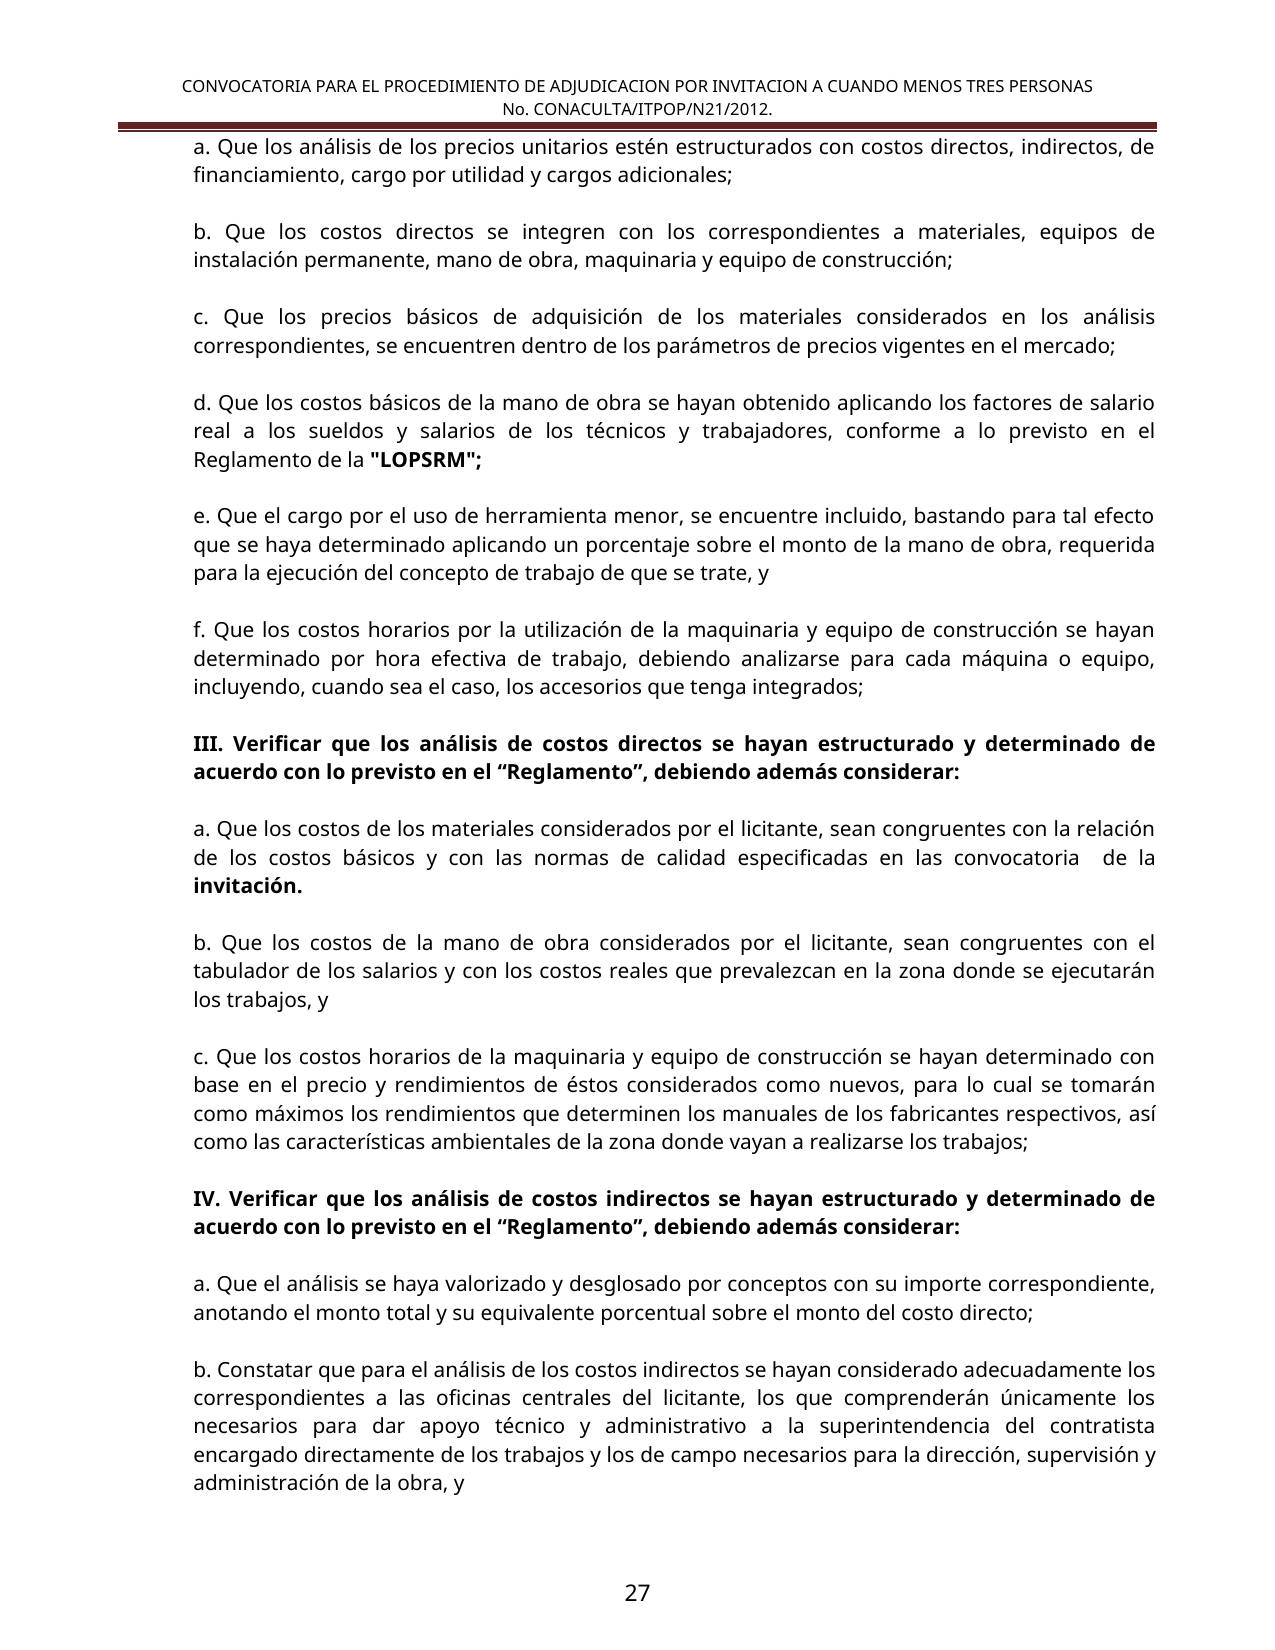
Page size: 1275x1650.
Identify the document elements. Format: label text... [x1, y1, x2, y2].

text b. Que los costos de la mano de obra considerados por el licitante, sean congruentes con el tabulador de los salarios y con los costos reales que prevalezcan en la zona donde se ejecutarán los trabajos, y [193, 928, 1157, 1013]
text a. Que el análisis se haya valorizado y desglosado por conceptos con su importe correspondiente, anotando el monto total y su equivalente porcentual sobre el monto del costo directo; [193, 1269, 1157, 1326]
text c. Que los costos horarios de la maquinaria y equipo de construcción se hayan determinado con base en el precio y rendimientos de éstos considerados como nuevos, para lo cual se tomarán como máximos los rendimientos que determinen los manuales de los fabricantes respectivos, así como las características ambientales de la zona donde vayan a realizarse los trabajos; [193, 1042, 1157, 1156]
text b. Que los costos directos se integren con los correspondientes a materiales, equipos de instalación permanente, mano de obra, maquinaria y equipo de construcción; [193, 217, 1157, 274]
text III. Verificar que los análisis de costos directos se hayan estructurado y determinado de acuerdo con lo previsto en el “Reglamento”, debiendo además considerar: [193, 729, 1157, 786]
text d. Que los costos básicos de la mano de obra se hayan obtenido aplicando los factores de salario real a los sueldos y salarios de los técnicos y trabajadores, conforme a lo previsto en el Reglamento de la "LOPSRM"; [193, 388, 1157, 473]
text IV. Verificar que los análisis de costos indirectos se hayan estructurado y determinado de acuerdo con lo previsto en el “Reglamento”, debiendo además considerar: [193, 1184, 1157, 1241]
text f. Que los costos horarios por la utilización de la maquinaria y equipo de construcción se hayan determinado por hora efectiva de trabajo, debiendo analizarse para cada máquina o equipo, incluyendo, cuando sea el caso, los accesorios que tenga integrados; [193, 615, 1157, 701]
text e. Que el cargo por el uso de herramienta menor, se encuentre incluido, bastando para tal efecto que se haya determinado aplicando un porcentaje sobre el monto de la mano de obra, requerida para la ejecución del concepto de trabajo de que se trate, y [193, 502, 1157, 587]
text a. Que los costos de los materiales considerados por el licitante, sean congruentes con la relación de los costos básicos y con las normas de calidad especificadas en las convocatoria de la invitación. [193, 814, 1157, 900]
text b. Constatar que para el análisis de los costos indirectos se hayan considerado adecuadamente los correspondientes a las oficinas centrales del licitante, los que comprenderán únicamente los necesarios para dar apoyo técnico y administrativo a la superintendencia del contratista encargado directamente de los trabajos y los de campo necesarios para la dirección, supervisión y administración de la obra, y [193, 1355, 1157, 1497]
text c. Que los precios básicos de adquisición de los materiales considerados en los análisis correspondientes, se encuentren dentro de los parámetros de precios vigentes en el mercado; [193, 302, 1157, 359]
text a. Que los análisis de los precios unitarios estén estructurados con costos directos, indirectos, de financiamiento, cargo por utilidad y cargos adicionales; [193, 132, 1157, 189]
